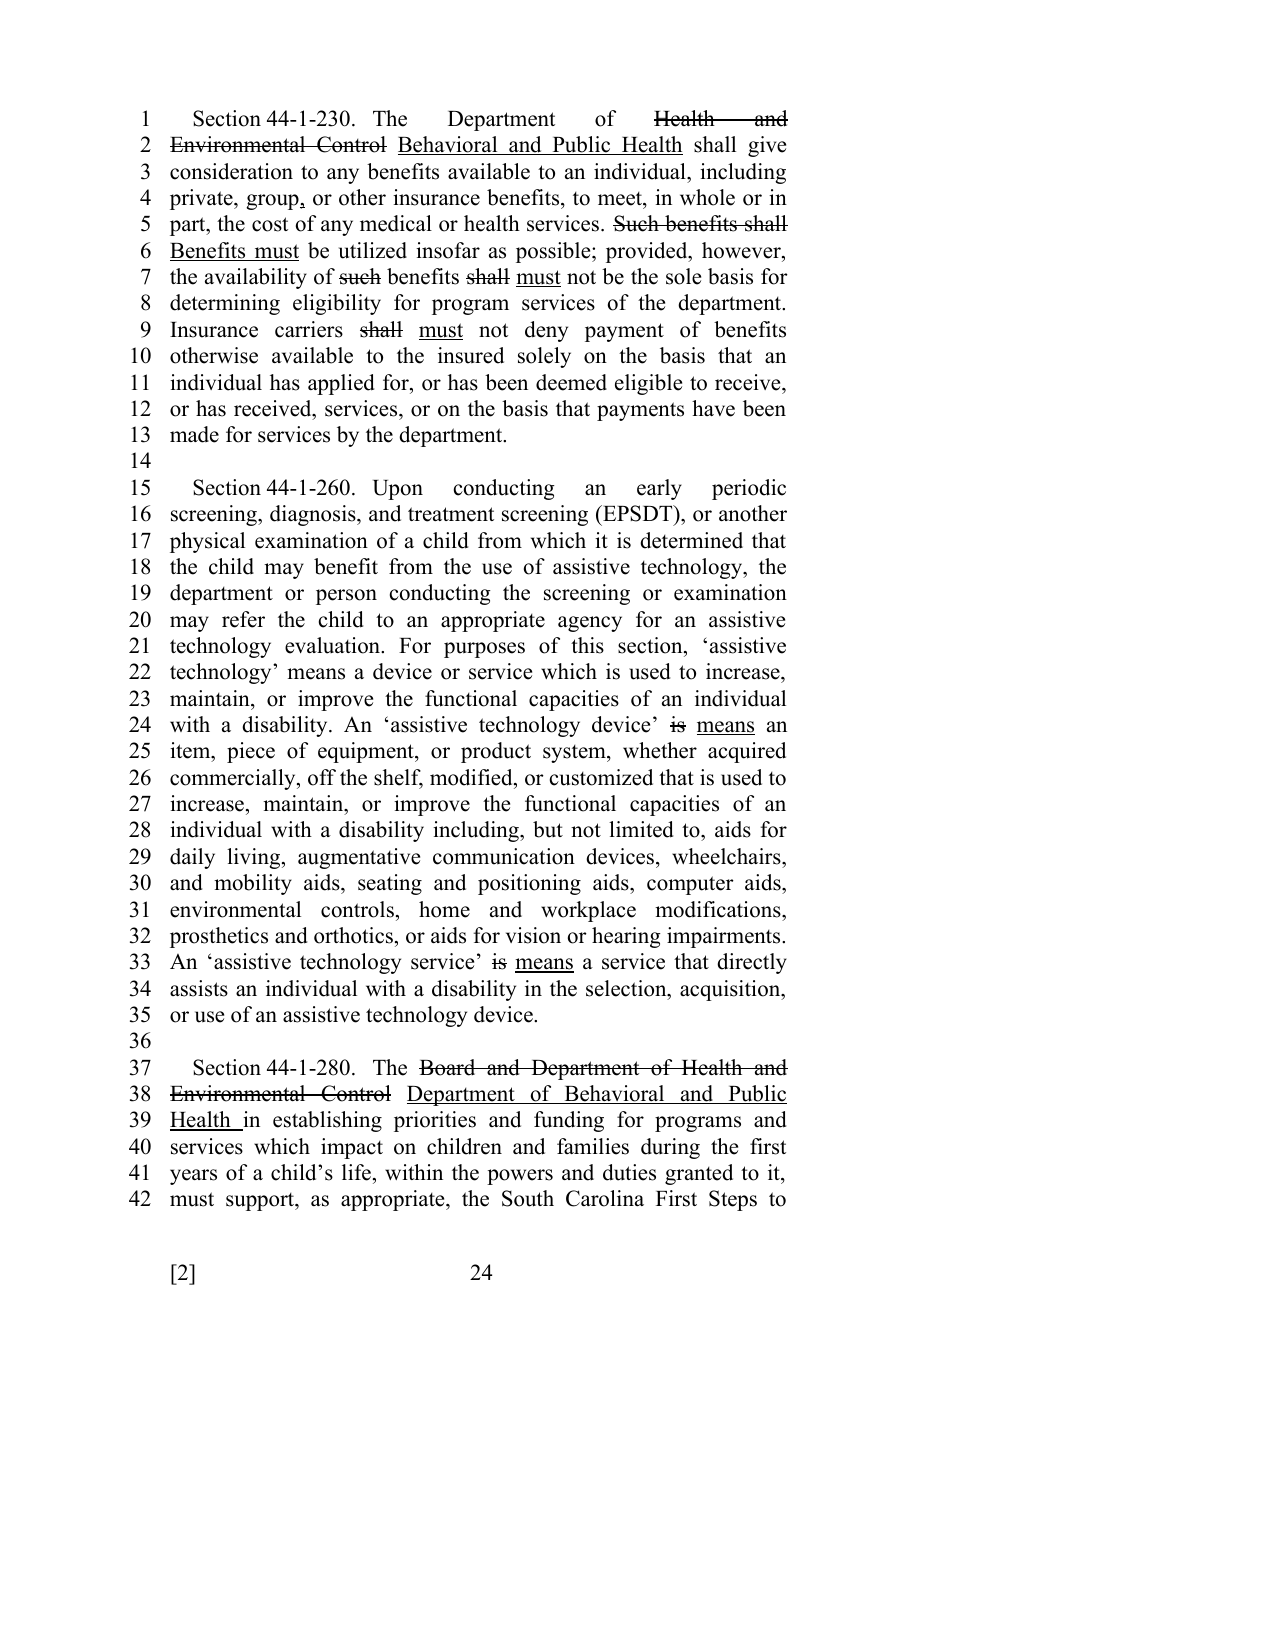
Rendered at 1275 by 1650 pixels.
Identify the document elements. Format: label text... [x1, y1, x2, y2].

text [169, 1054, 787, 1212]
text Section 44-1-230. The Department of Health and Environmental Control Behavioral and Public Health shall give consideration to any benefits available to an individual, including private, group, or other insurance benefits, to meet, in whole or in part, the cost of any medical or health services. Such benefits shall Benefits must be utilized insofar as possible; provided, however, the availability of such benefits shall must not be the sole basis for determining eligibility for program services of the department. Insurance carriers shall must not deny payment of benefits otherwise available to the insured solely on the basis that an individual has applied for, or has been deemed eligible to receive, or has received, services, or on the basis that payments have been made for services by the department. [169, 105, 787, 448]
text Section 44-1-260. Upon conducting an early periodic screening, diagnosis, and treatment screening (EPSDT), or another physical examination of a child from which it is determined that the child may benefit from the use of assistive technology, the department or person conducting the screening or examination may refer the child to an appropriate agency for an assistive technology evaluation. For purposes of this section, ‘assistive technology’ means a device or service which is used to increase, maintain, or improve the functional capacities of an individual with a disability. An ‘assistive technology device’ is means an item, piece of equipment, or product system, whether acquired commercially, off the shelf, modified, or customized that is used to increase, maintain, or improve the functional capacities of an individual with a disability including, but not limited to, aids for daily living, augmentative communication devices, wheelchairs, and mobility aids, seating and positioning aids, computer aids, environmental controls, home and workplace modifications, prosthetics and orthotics, or aids for vision or hearing impairments. An ‘assistive technology service’ is means a service that directly assists an individual with a disability in the selection, acquisition, or use of an assistive technology device. [169, 474, 787, 1027]
